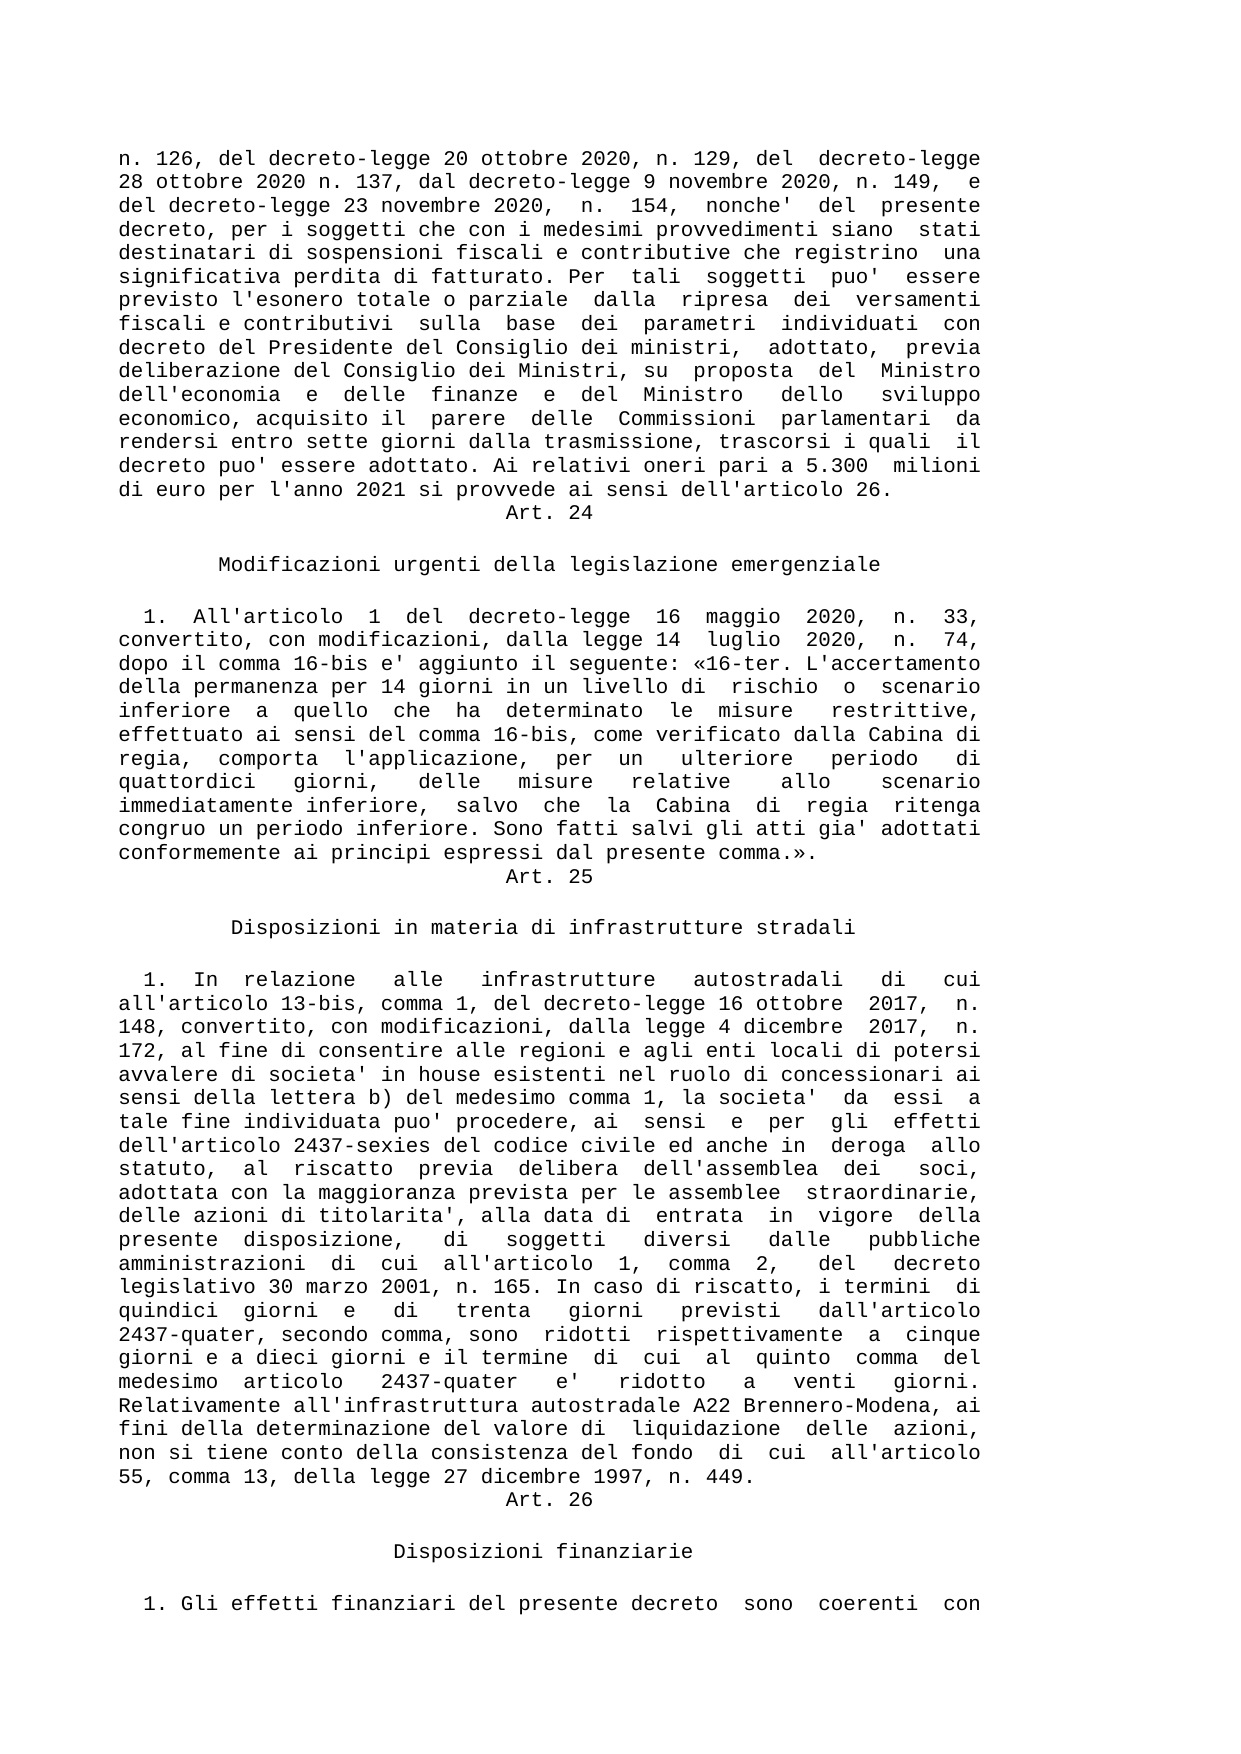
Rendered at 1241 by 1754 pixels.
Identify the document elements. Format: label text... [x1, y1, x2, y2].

text tale fine individuata puo' procedere, ai sensi e per gli effetti [118, 1111, 1122, 1134]
text immediatamente inferiore, salvo che la Cabina di regia ritenga [118, 795, 1122, 818]
text 1. In relazione alle infrastrutture autostradali di cui [118, 969, 1122, 993]
text di euro per l'anno 2021 si provvede ai sensi dell'articolo 26. [118, 479, 1122, 502]
text all'articolo 13-bis, comma 1, del decreto-legge 16 ottobre 2017, n. [118, 993, 1122, 1016]
text Art. 26 [118, 1489, 1122, 1513]
text regia, comporta l'applicazione, per un ulteriore periodo di [118, 747, 1122, 771]
text deliberazione del Consiglio dei Ministri, su proposta del Ministro [118, 360, 1122, 384]
text congruo un periodo inferiore. Sono fatti salvi gli atti gia' adottati [118, 818, 1122, 842]
text conformemente ai principi espressi dal presente comma.». [118, 842, 1122, 866]
text quattordici giorni, delle misure relative allo scenario [118, 771, 1122, 795]
text dopo il comma 16-bis e' aggiunto il seguente: «16-ter. L'accertamento [118, 653, 1122, 677]
text decreto del Presidente del Consiglio dei ministri, adottato, previa [118, 337, 1122, 360]
text quindici giorni e di trenta giorni previsti dall'articolo [118, 1300, 1122, 1324]
text fiscali e contributivi sulla base dei parametri individuati con [118, 313, 1122, 337]
text dell'economia e delle finanze e del Ministro dello sviluppo [118, 384, 1122, 408]
text Art. 25 [118, 866, 1122, 889]
text statuto, al riscatto previa delibera dell'assemblea dei soci, [118, 1158, 1122, 1182]
text Modificazioni urgenti della legislazione emergenziale [118, 554, 1122, 578]
text medesimo articolo 2437-quater e' ridotto a venti giorni. [118, 1371, 1122, 1395]
text sensi della lettera b) del medesimo comma 1, la societa' da essi a [118, 1087, 1122, 1111]
text inferiore a quello che ha determinato le misure restrittive, [118, 700, 1122, 724]
text avvalere di societa' in house esistenti nel ruolo di concessionari ai [118, 1064, 1122, 1087]
text Relativamente all'infrastruttura autostradale A22 Brennero-Modena, ai [118, 1395, 1122, 1418]
text giorni e a dieci giorni e il termine di cui al quinto comma del [118, 1347, 1122, 1371]
text effettuato ai sensi del comma 16-bis, come verificato dalla Cabina di [118, 724, 1122, 747]
text previsto l'esonero totale o parziale dalla ripresa dei versamenti [118, 289, 1122, 313]
text 172, al fine di consentire alle regioni e agli enti locali di potersi [118, 1040, 1122, 1064]
text amministrazioni di cui all'articolo 1, comma 2, del decreto [118, 1253, 1122, 1276]
text rendersi entro sette giorni dalla trasmissione, trascorsi i quali il [118, 431, 1122, 455]
text legislativo 30 marzo 2001, n. 165. In caso di riscatto, i termini di [118, 1276, 1122, 1300]
text Disposizioni in materia di infrastrutture stradali [118, 917, 1122, 941]
text 1. Gli effetti finanziari del presente decreto sono coerenti con [118, 1593, 1122, 1616]
text destinatari di sospensioni fiscali e contributive che registrino una [118, 242, 1122, 266]
text del decreto-legge 23 novembre 2020, n. 154, nonche' del presente [118, 195, 1122, 218]
text della permanenza per 14 giorni in un livello di rischio o scenario [118, 677, 1122, 700]
text 1. All'articolo 1 del decreto-legge 16 maggio 2020, n. 33, [118, 606, 1122, 629]
text 55, comma 13, della legge 27 dicembre 1997, n. 449. [118, 1466, 1122, 1489]
text adottata con la maggioranza prevista per le assemblee straordinarie, [118, 1182, 1122, 1206]
text fini della determinazione del valore di liquidazione delle azioni, [118, 1418, 1122, 1442]
text 148, convertito, con modificazioni, dalla legge 4 dicembre 2017, n. [118, 1016, 1122, 1040]
text 28 ottobre 2020 n. 137, dal decreto-legge 9 novembre 2020, n. 149, e [118, 171, 1122, 195]
text presente disposizione, di soggetti diversi dalle pubbliche [118, 1229, 1122, 1253]
text Art. 24 [118, 502, 1122, 526]
text Disposizioni finanziarie [118, 1541, 1122, 1564]
text non si tiene conto della consistenza del fondo di cui all'articolo [118, 1442, 1122, 1466]
text convertito, con modificazioni, dalla legge 14 luglio 2020, n. 74, [118, 629, 1122, 653]
text delle azioni di titolarita', alla data di entrata in vigore della [118, 1206, 1122, 1229]
text significativa perdita di fatturato. Per tali soggetti puo' essere [118, 266, 1122, 289]
text decreto puo' essere adottato. Ai relativi oneri pari a 5.300 milioni [118, 455, 1122, 479]
text decreto, per i soggetti che con i medesimi provvedimenti siano stati [118, 218, 1122, 242]
text dell'articolo 2437-sexies del codice civile ed anche in deroga allo [118, 1134, 1122, 1158]
text economico, acquisito il parere delle Commissioni parlamentari da [118, 408, 1122, 431]
text n. 126, del decreto-legge 20 ottobre 2020, n. 129, del decreto-legge [118, 148, 1122, 171]
text 2437-quater, secondo comma, sono ridotti rispettivamente a cinque [118, 1324, 1122, 1347]
